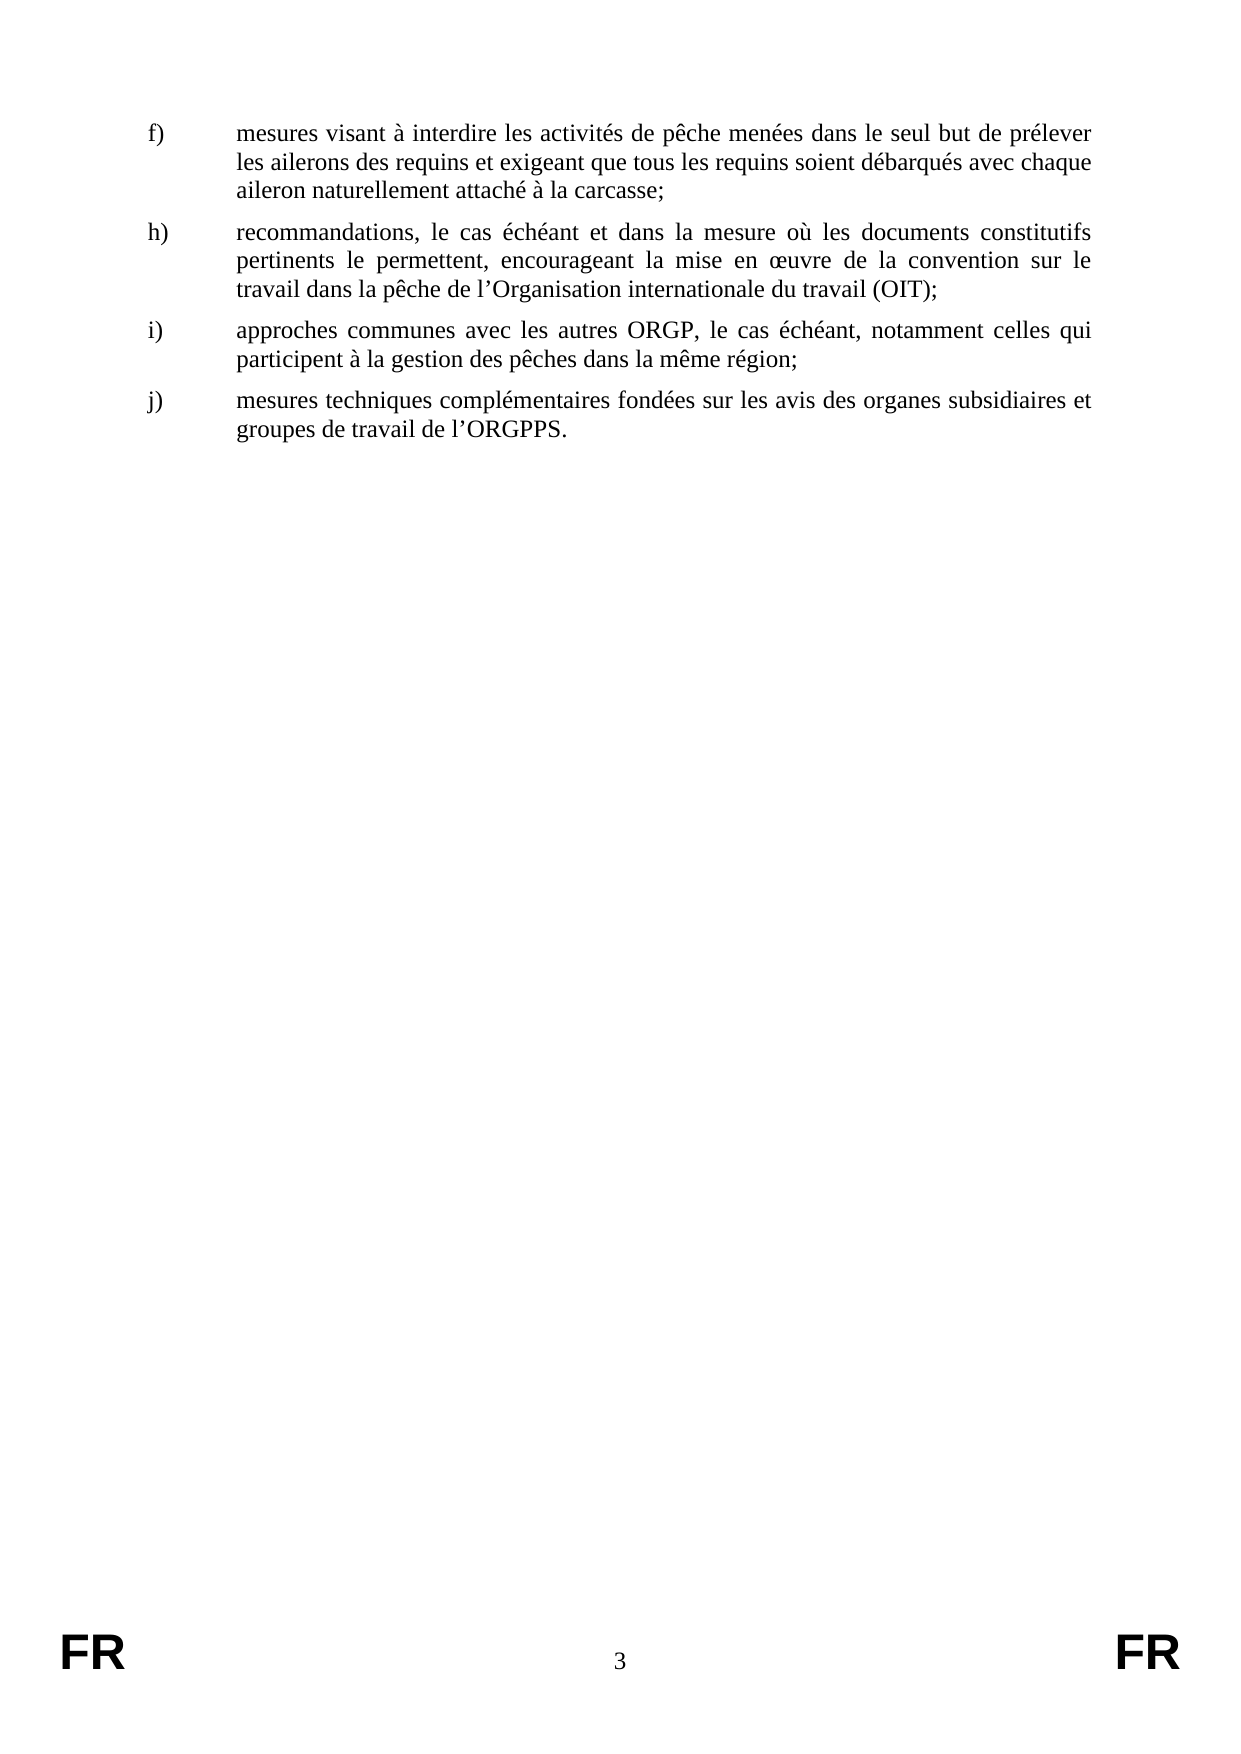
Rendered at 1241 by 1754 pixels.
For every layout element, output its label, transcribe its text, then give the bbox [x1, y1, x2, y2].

text j) mesures techniques complémentaires fondées sur les avis des organes subsidiaires et groupes de travail de l’ORGPPS. [148, 386, 1093, 443]
text f) mesures visant à interdire les activités de pêche menées dans le seul but de prélever les ailerons des requins et exigeant que tous les requins soient débarqués avec chaque aileron naturellement attaché à la carcasse; [148, 118, 1093, 204]
text h) recommandations, le cas échéant et dans la mesure où les documents constitutifs pertinents le permettent, encourageant la mise en œuvre de la convention sur le travail dans la pêche de l’Organisation internationale du travail (OIT); [148, 217, 1093, 303]
text i) approches communes avec les autres ORGP, le cas échéant, notamment celles qui participent à la gestion des pêches dans la même région; [148, 316, 1093, 373]
